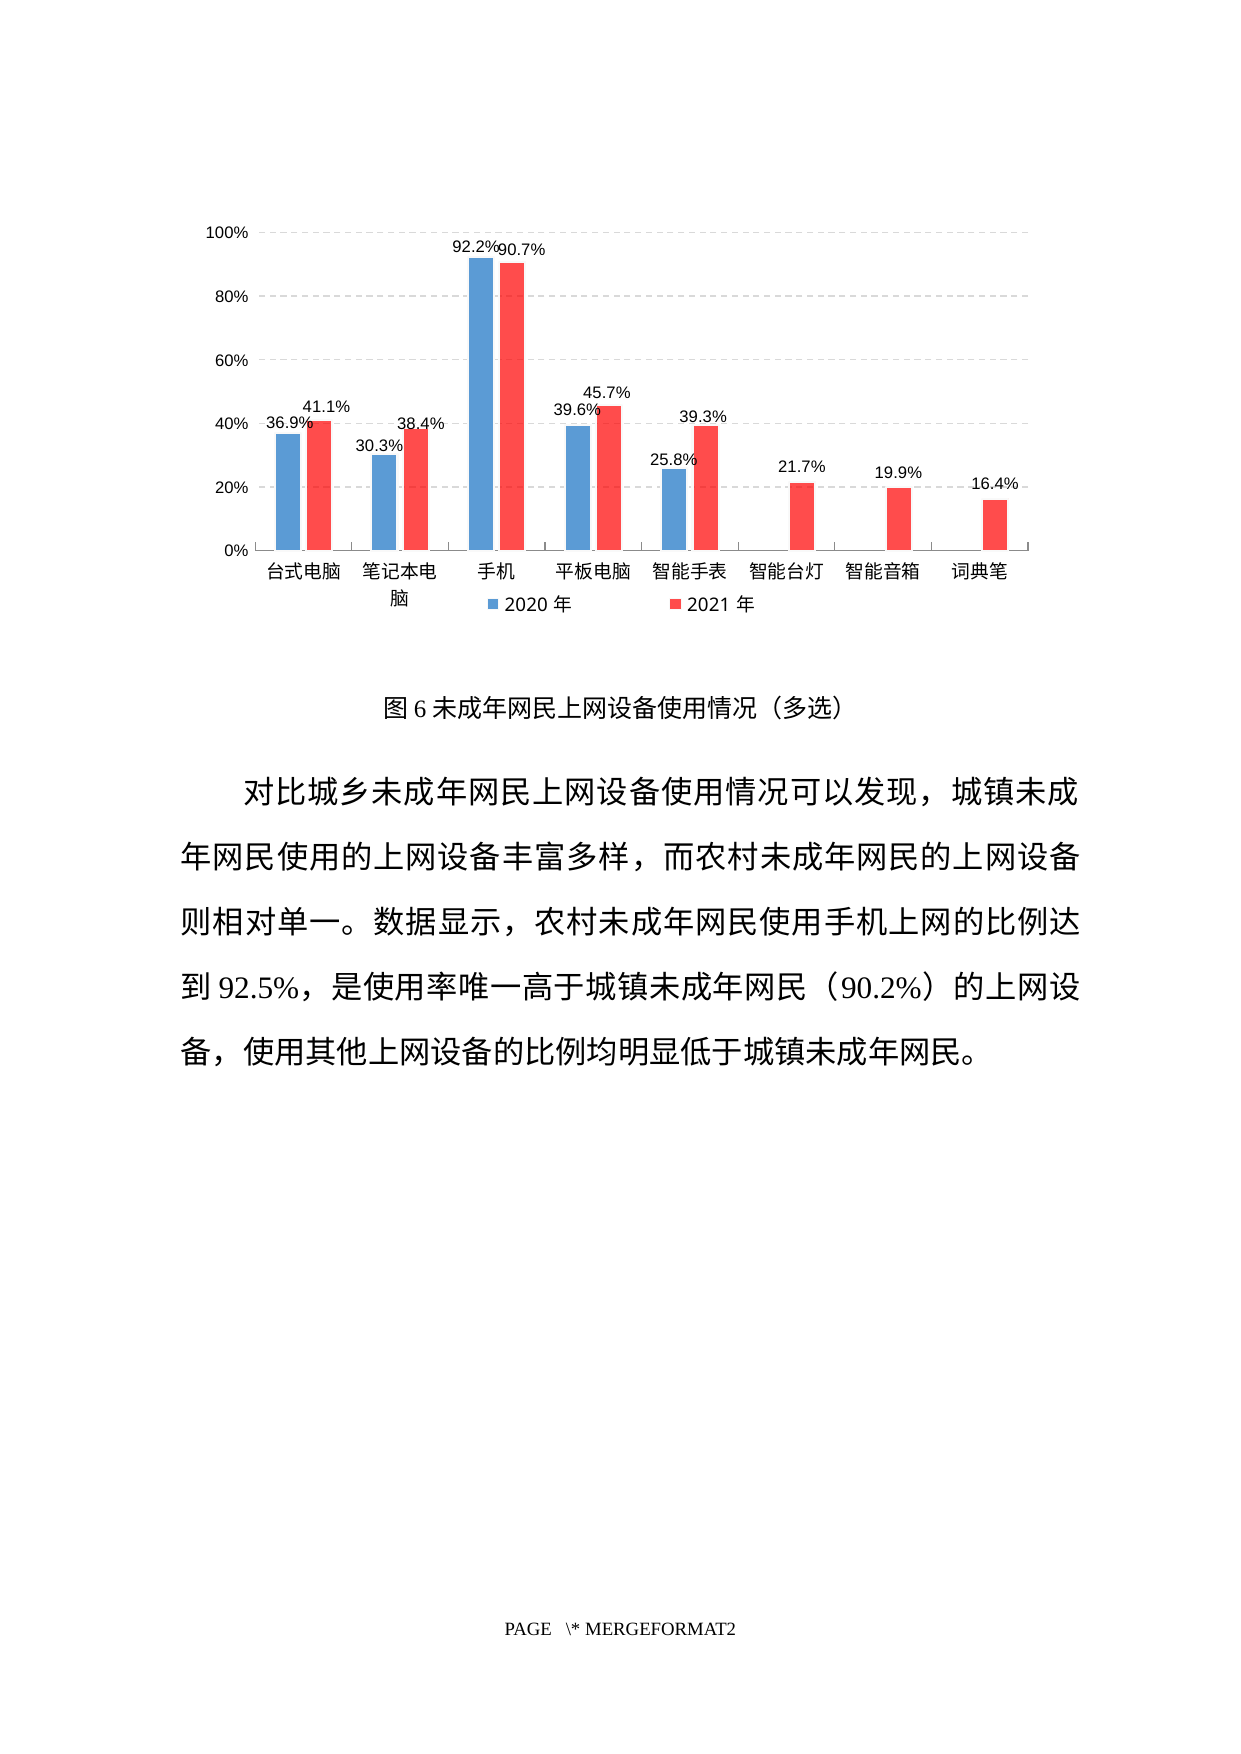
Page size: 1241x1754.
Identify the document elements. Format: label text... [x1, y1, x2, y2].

text 图 6 未成年网民上网设备使用情况（多选） [159, 674, 1081, 739]
text 对比城乡未成年网民上网设备使用情况可以发现，城镇未成年网民使用的上网设备丰富多样，而农村未成年网民的上网设备则相对单一。数据显示，农村未成年网民使用手机上网的比例达到92.5%，是使用率唯一高于城镇未成年网民（90.2%）的上网设备，使用其他上网设备的比例均明显低于城镇未成年网民。 [180, 757, 1081, 1082]
